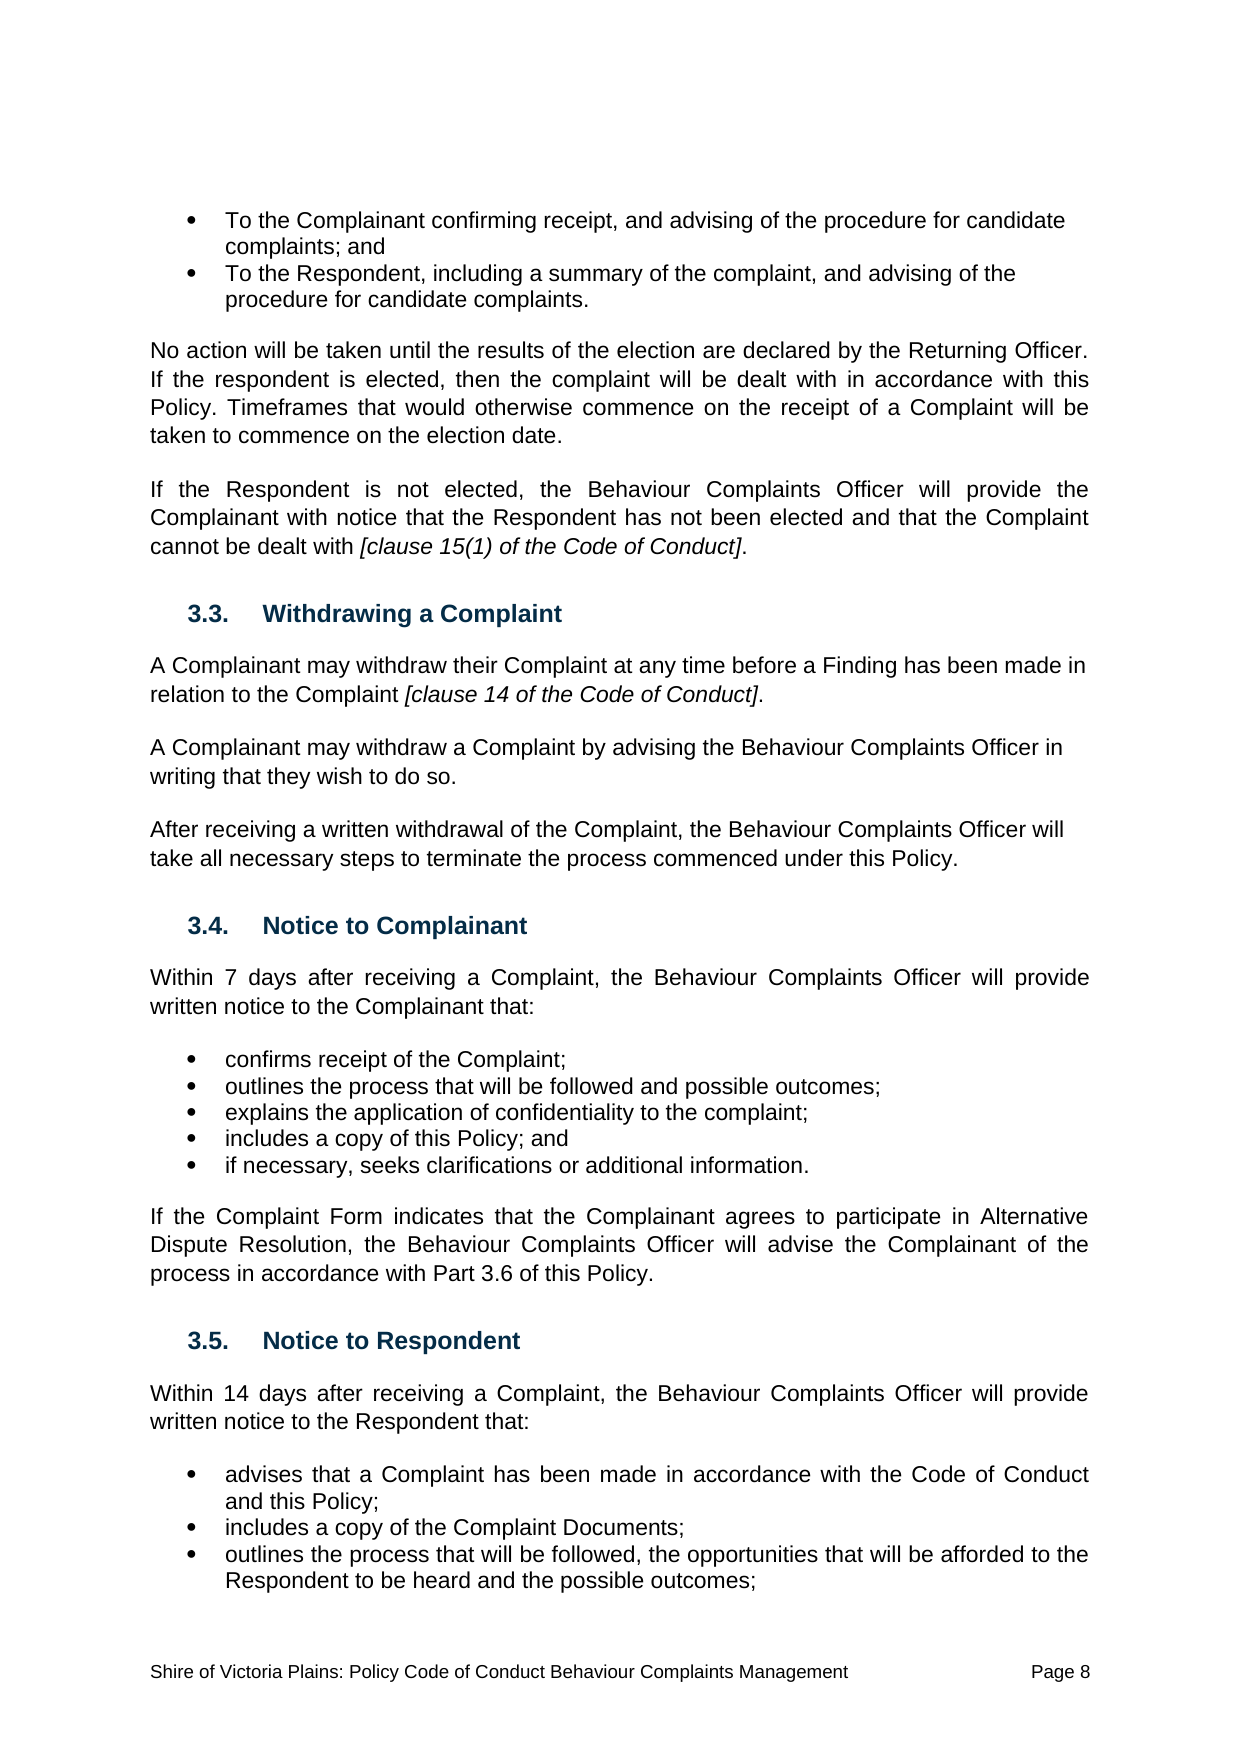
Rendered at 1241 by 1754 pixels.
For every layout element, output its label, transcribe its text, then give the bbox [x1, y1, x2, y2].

text includes a copy of this Policy; and [187, 1125, 1090, 1152]
text confirms receipt of the Complaint; [187, 1046, 1090, 1073]
text explains the application of confidentiality to the complaint; [187, 1099, 1090, 1125]
subtitle Notice to Complainant [187, 911, 1090, 939]
text To the Complainant confirming receipt, and advising of the procedure for candidate complaints; and [187, 207, 1090, 259]
text includes a copy of the Complaint Documents; [187, 1514, 1090, 1541]
text A Complainant may withdraw a Complaint by advising the Behaviour Complaints Officer in writing that they wish to do so. [150, 734, 1090, 789]
text outlines the process that will be followed and possible outcomes; [187, 1073, 1090, 1099]
text outlines the process that will be followed, the opportunities that will be afforded to the Respondent to be heard and the possible outcomes; [187, 1541, 1090, 1593]
text No action will be taken until the results of the election are declared by the Returning Officer. If the respondent is elected, then the complaint will be dealt with in accordance with this Policy. Timeframes that would otherwise commence on the receipt of a Complaint will be taken to commence on the election date. [150, 337, 1090, 449]
text After receiving a written withdrawal of the Complaint, the Behaviour Complaints Officer will take all necessary steps to terminate the process commenced under this Policy. [150, 816, 1090, 871]
subtitle Notice to Respondent [187, 1326, 1090, 1354]
subtitle Withdrawing a Complaint [187, 599, 1090, 627]
text If the Complaint Form indicates that the Complainant agrees to participate in Alternative Dispute Resolution, the Behaviour Complaints Officer will advise the Complainant of the process in accordance with Part 3.6 of this Policy. [150, 1203, 1090, 1286]
text Within 7 days after receiving a Complaint, the Behaviour Complaints Officer will provide written notice to the Complainant that: [150, 964, 1090, 1019]
text advises that a Complaint has been made in accordance with the Code of Conduct and this Policy; [187, 1461, 1090, 1514]
text if necessary, seeks clarifications or additional information. [187, 1152, 1090, 1178]
text If the Respondent is not elected, the Behaviour Complaints Officer will provide the Complainant with notice that the Respondent has not been elected and that the Complaint cannot be dealt with [clause 15(1) of the Code of Conduct]. [150, 476, 1090, 559]
text To the Respondent, including a summary of the complaint, and advising of the procedure for candidate complaints. [187, 259, 1090, 312]
text Within 14 days after receiving a Complaint, the Behaviour Complaints Officer will provide written notice to the Respondent that: [150, 1379, 1090, 1434]
text A Complainant may withdraw their Complaint at any time before a Finding has been made in relation to the Complaint [clause 14 of the Code of Conduct]. [150, 652, 1090, 707]
